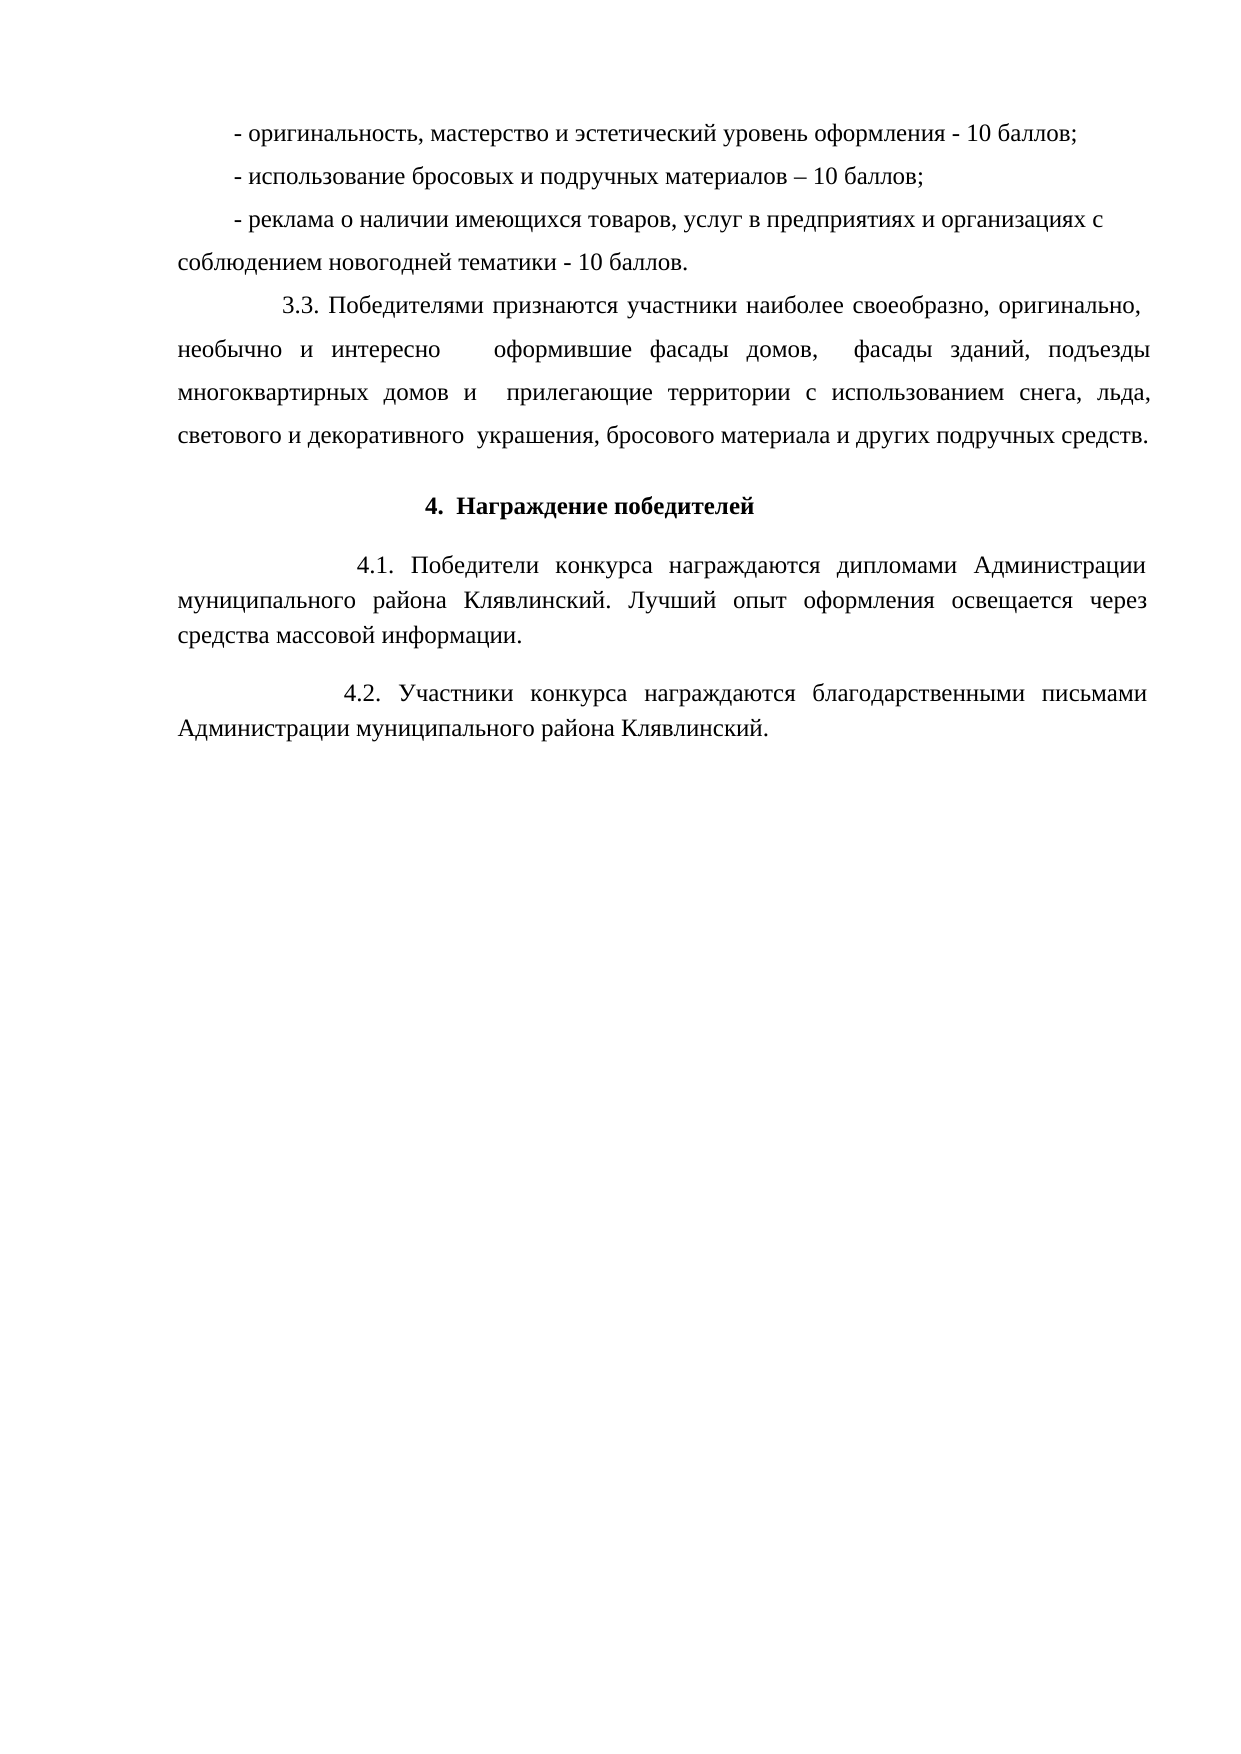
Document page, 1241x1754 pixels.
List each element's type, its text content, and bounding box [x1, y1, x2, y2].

text 4.1. Победители конкурса награждаются дипломами Администрации муниципального района Клявлинский. Лучший опыт оформления освещается через средства массовой информации. [177, 545, 1148, 650]
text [177, 118, 1152, 190]
text - реклама о наличии имеющихся товаров, услуг в предприятиях и организациях с соблюдением новогодней тематики - 10 баллов. [177, 204, 1152, 276]
text 3.3. Победителями признаются участники наиболее своеобразно, оригинально, необычно и интересно оформившие фасады домов, фасады зданий, подъезды многоквартирных домов и прилегающие территории с использованием снега, льда, светового и декоративного украшения, бросового материала и других подручных средств. [177, 291, 1152, 449]
text 4.2. Участники конкурса награждаются благодарственными письмами Администрации муниципального района Клявлинский. [177, 674, 1148, 744]
text 4. Награждение победителей [219, 487, 1148, 522]
